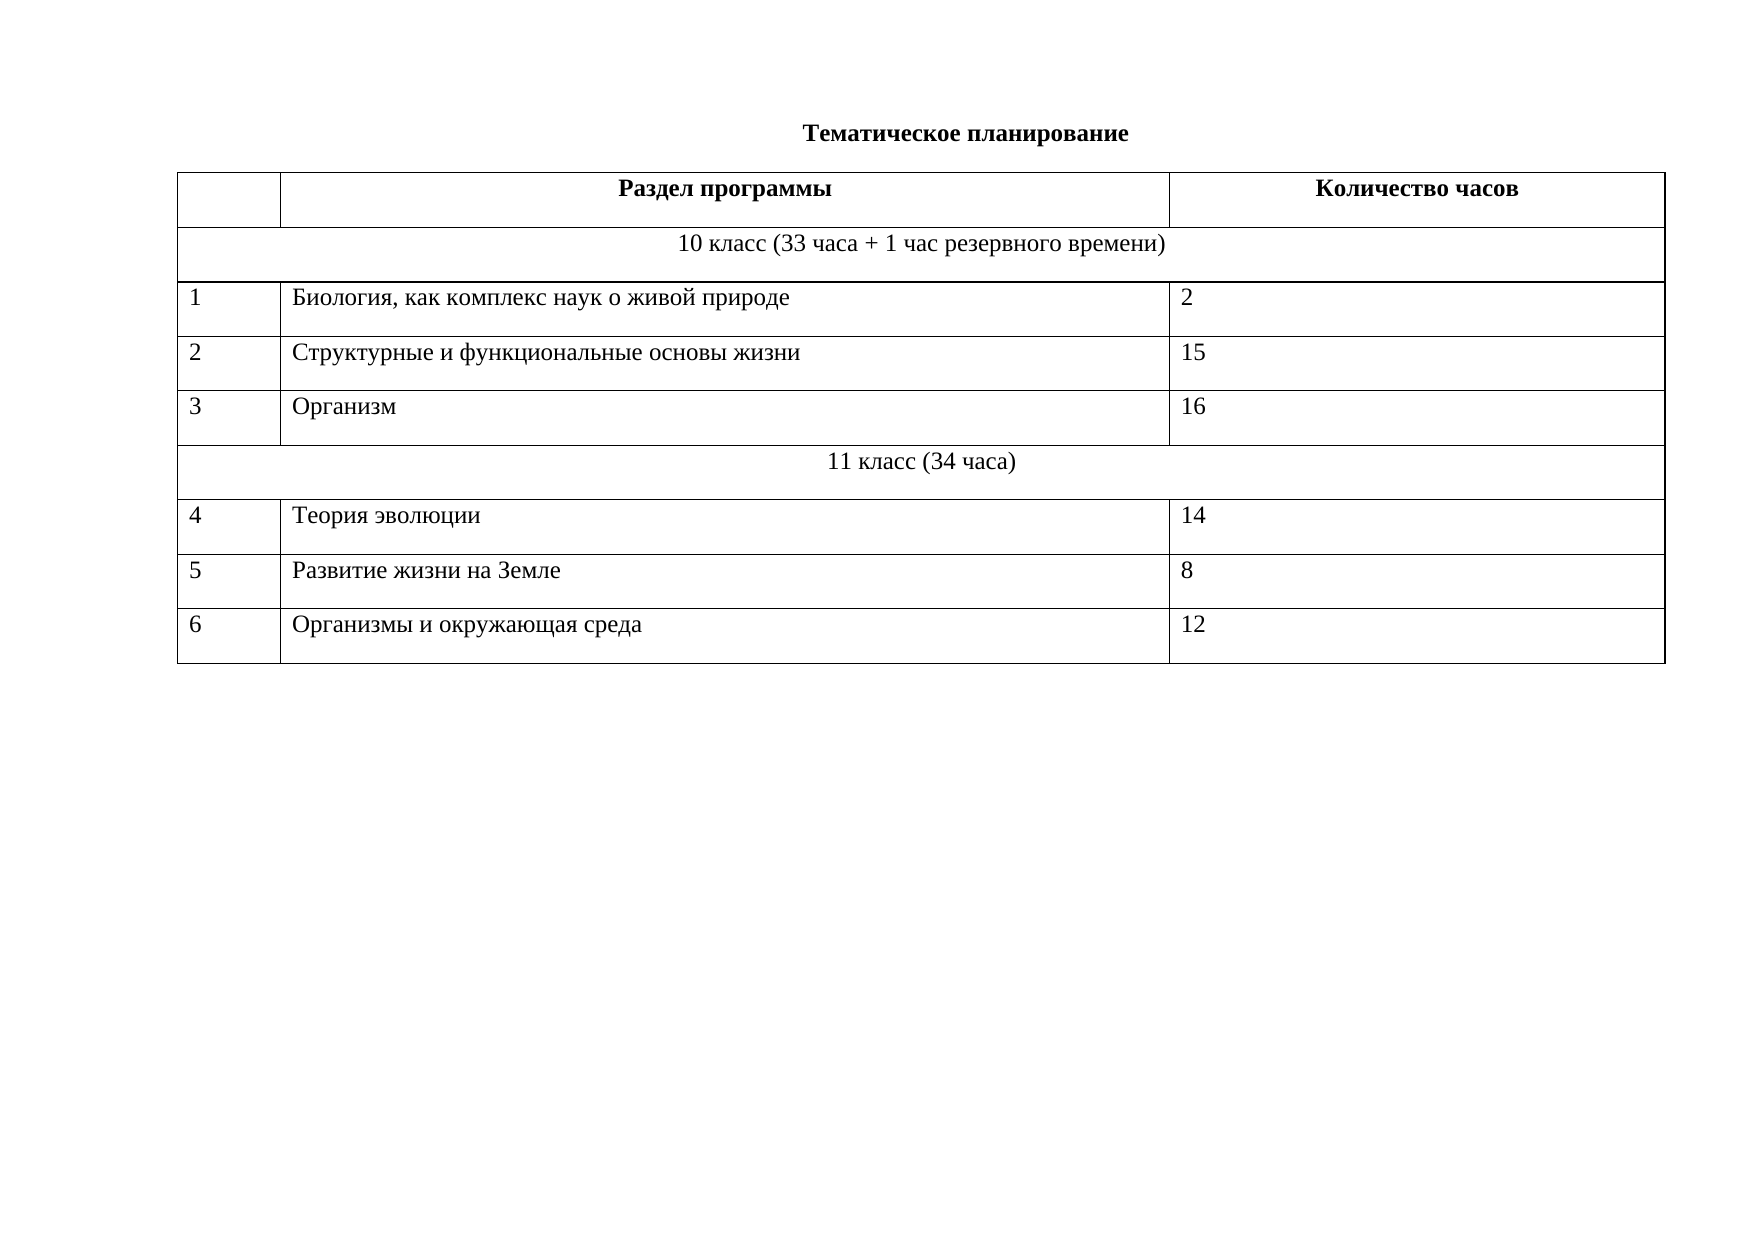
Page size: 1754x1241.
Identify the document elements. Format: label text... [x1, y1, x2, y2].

table_cell 11 класс (34 часа) [178, 446, 1664, 499]
table_cell 4 [178, 500, 280, 554]
table_header Раздел программы [281, 173, 1169, 227]
table_cell 2 [1170, 283, 1664, 336]
table_cell Структурные и функциональные основы жизни [281, 337, 1169, 390]
table_cell 5 [178, 555, 280, 608]
table_cell 16 [1170, 391, 1664, 445]
table_cell 6 [178, 609, 280, 663]
table_cell 3 [178, 391, 280, 445]
table_header [178, 173, 280, 227]
table_cell 14 [1170, 500, 1664, 554]
table_header Количество часов [1170, 173, 1664, 227]
text Тематическое планирование [177, 118, 1665, 147]
table_cell Развитие жизни на Земле [281, 555, 1169, 608]
table_cell Теория эволюции [281, 500, 1169, 554]
table_cell Организм [281, 391, 1169, 445]
table_cell 15 [1170, 337, 1664, 390]
table_cell 8 [1170, 555, 1664, 608]
table_cell 2 [178, 337, 280, 390]
table_cell 10 класс (33 часа + 1 час резервного времени) [178, 228, 1664, 281]
table_cell 12 [1170, 609, 1664, 663]
table_cell 1 [178, 283, 280, 336]
table_cell Организмы и окружающая среда [281, 609, 1169, 663]
table_cell Биология, как комплекс наук о живой природе [281, 283, 1169, 336]
